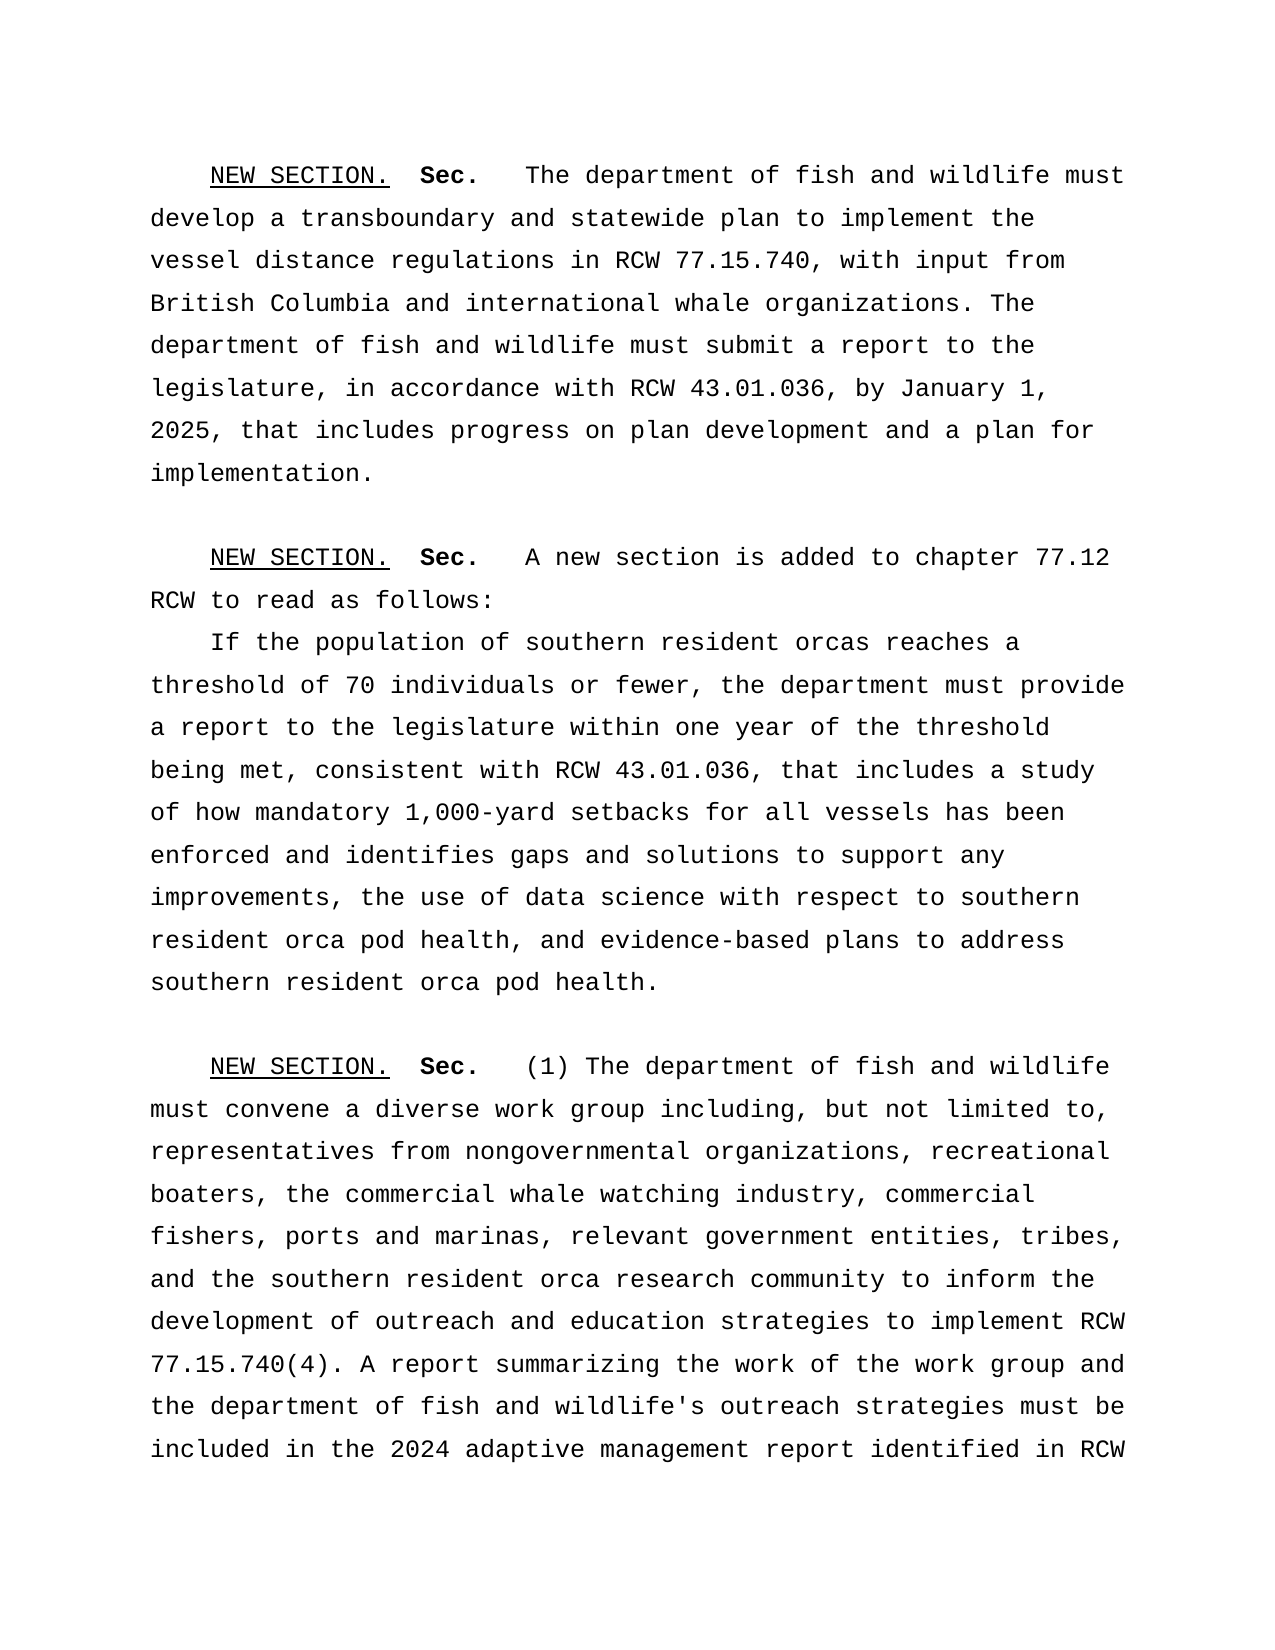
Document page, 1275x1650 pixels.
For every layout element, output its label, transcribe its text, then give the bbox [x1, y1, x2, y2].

text NEW SECTION. Sec. The department of fish and wildlife must develop a transboundary and statewide plan to implement the vessel distance regulations in RCW 77.15.740, with input from British Columbia and international whale organizations. The department of fish and wildlife must submit a report to the legislature, in accordance with RCW 43.01.036, by January 1, 2025, that includes progress on plan development and a plan for implementation. [150, 150, 1125, 490]
text If the population of southern resident orcas reaches a threshold of 70 individuals or fewer, the department must provide a report to the legislature within one year of the threshold being met, consistent with RCW 43.01.036, that includes a study of how mandatory 1,000-yard setbacks for all vessels has been enforced and identifies gaps and solutions to support any improvements, the use of data science with respect to southern resident orca pod health, and evidence-based plans to address southern resident orca pod health. [150, 617, 1125, 999]
text NEW SECTION. Sec. A new section is added to chapter 77.12 RCW to read as follows: [150, 532, 1125, 617]
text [150, 1041, 1125, 1466]
